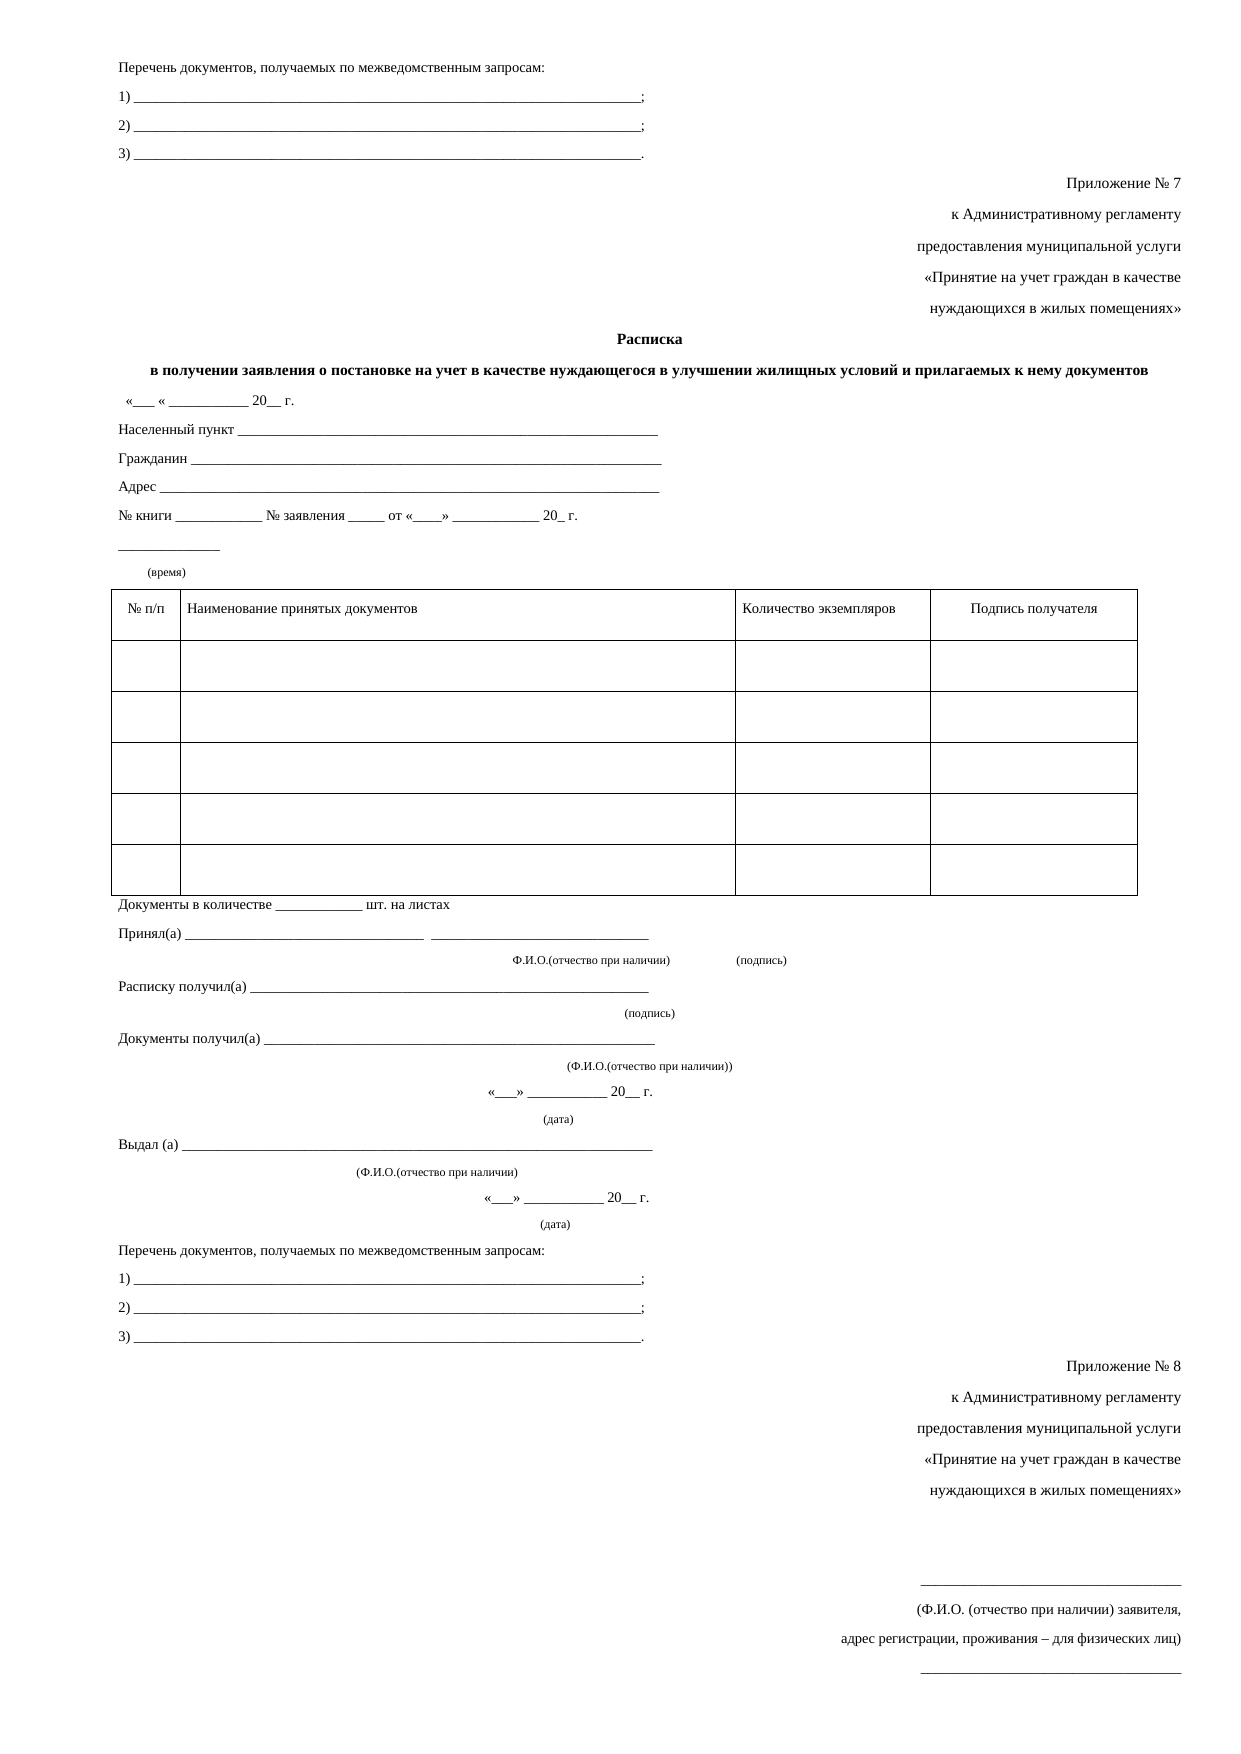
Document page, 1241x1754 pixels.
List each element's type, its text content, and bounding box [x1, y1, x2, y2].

text (Ф.И.О.(отчество при наличии)) [118, 1059, 1181, 1083]
text (подпись) [118, 1006, 1181, 1030]
table_cell [931, 743, 1137, 793]
text ______________ [118, 536, 1181, 564]
text Приложение № 7 [118, 174, 1181, 205]
text (Ф.И.О.(отчество при наличии) [118, 1165, 1181, 1189]
table_cell [736, 641, 930, 691]
table_cell [181, 794, 735, 844]
table_header Количество экземпляров [736, 590, 930, 640]
table_header № п/п [112, 590, 180, 640]
text «___» ___________ 20__ г. [118, 1083, 1181, 1112]
text 1) ______________________________________________________________________; [118, 88, 1181, 117]
text Перечень документов, получаемых по межведомственным запросам: [118, 59, 1181, 88]
table_cell [736, 794, 930, 844]
text нуждающихся в жилых помещениях» [118, 1481, 1181, 1512]
text в получении заявления о постановке на учет в качестве нуждающегося в улучшении жилищных условий и прилагаемых к нему документов [118, 361, 1181, 392]
text 3) ______________________________________________________________________. [118, 145, 1181, 174]
text предоставления муниципальной услуги [118, 236, 1181, 267]
table_cell [931, 794, 1137, 844]
text Населенный пункт __________________________________________________________ [118, 421, 1181, 449]
text Гражданин _________________________________________________________________ [118, 449, 1181, 478]
text Приложение № 8 [118, 1357, 1181, 1388]
table_header Наименование принятых документов [181, 590, 735, 640]
text № книги ____________ № заявления _____ от «____» ____________ 20_ г. [118, 507, 1181, 536]
text адрес регистрации, проживания – для физических лиц) [118, 1629, 1181, 1658]
text «___ « ___________ 20__ г. [118, 392, 1181, 421]
text к Административному регламенту [118, 205, 1181, 236]
text Расписка [118, 330, 1181, 361]
table_cell [112, 743, 180, 793]
text (дата) [118, 1217, 1181, 1242]
text Выдал (а) _________________________________________________________________ [118, 1136, 1181, 1165]
table_cell [931, 692, 1137, 742]
text нуждающихся в жилых помещениях» [118, 299, 1181, 330]
table_cell [736, 692, 930, 742]
table_cell [736, 845, 930, 895]
table_cell [181, 743, 735, 793]
text 1) ______________________________________________________________________; [118, 1270, 1181, 1299]
table_cell [736, 743, 930, 793]
text ____________________________________ [118, 1571, 1181, 1600]
table_cell [112, 692, 180, 742]
text Документы в количестве ____________ шт. на листах [118, 896, 1181, 925]
text к Административному регламенту [118, 1388, 1181, 1419]
table_cell [112, 794, 180, 844]
table_cell [181, 845, 735, 895]
text 2) ______________________________________________________________________; [118, 1299, 1181, 1328]
table_header Подпись получателя [931, 590, 1137, 640]
text (дата) [118, 1112, 1181, 1136]
table_cell [181, 641, 735, 691]
text (время) [118, 564, 1181, 589]
text ____________________________________ [118, 1659, 1181, 1688]
text (Ф.И.О. (отчество при наличии) заявителя, [118, 1600, 1181, 1629]
text «Принятие на учет граждан в качестве [118, 267, 1181, 299]
text Документы получил(а) ______________________________________________________ [118, 1030, 1181, 1059]
text предоставления муниципальной услуги [118, 1419, 1181, 1450]
text 3) ______________________________________________________________________. [118, 1328, 1181, 1357]
text Перечень документов, получаемых по межведомственным запросам: [118, 1242, 1181, 1270]
table_cell [931, 641, 1137, 691]
text 2) ______________________________________________________________________; [118, 117, 1181, 145]
text «Принятие на учет граждан в качестве [118, 1450, 1181, 1481]
text Ф.И.О.(отчество при наличии) (подпись) [118, 953, 1181, 977]
text Адрес _____________________________________________________________________ [118, 478, 1181, 507]
table_cell [112, 845, 180, 895]
text Расписку получил(а) _______________________________________________________ [118, 977, 1181, 1006]
table_cell [112, 641, 180, 691]
text Принял(а) _________________________________ ______________________________ [118, 925, 1181, 953]
table_cell [931, 845, 1137, 895]
table_cell [181, 692, 735, 742]
text «___» ___________ 20__ г. [118, 1189, 1181, 1217]
